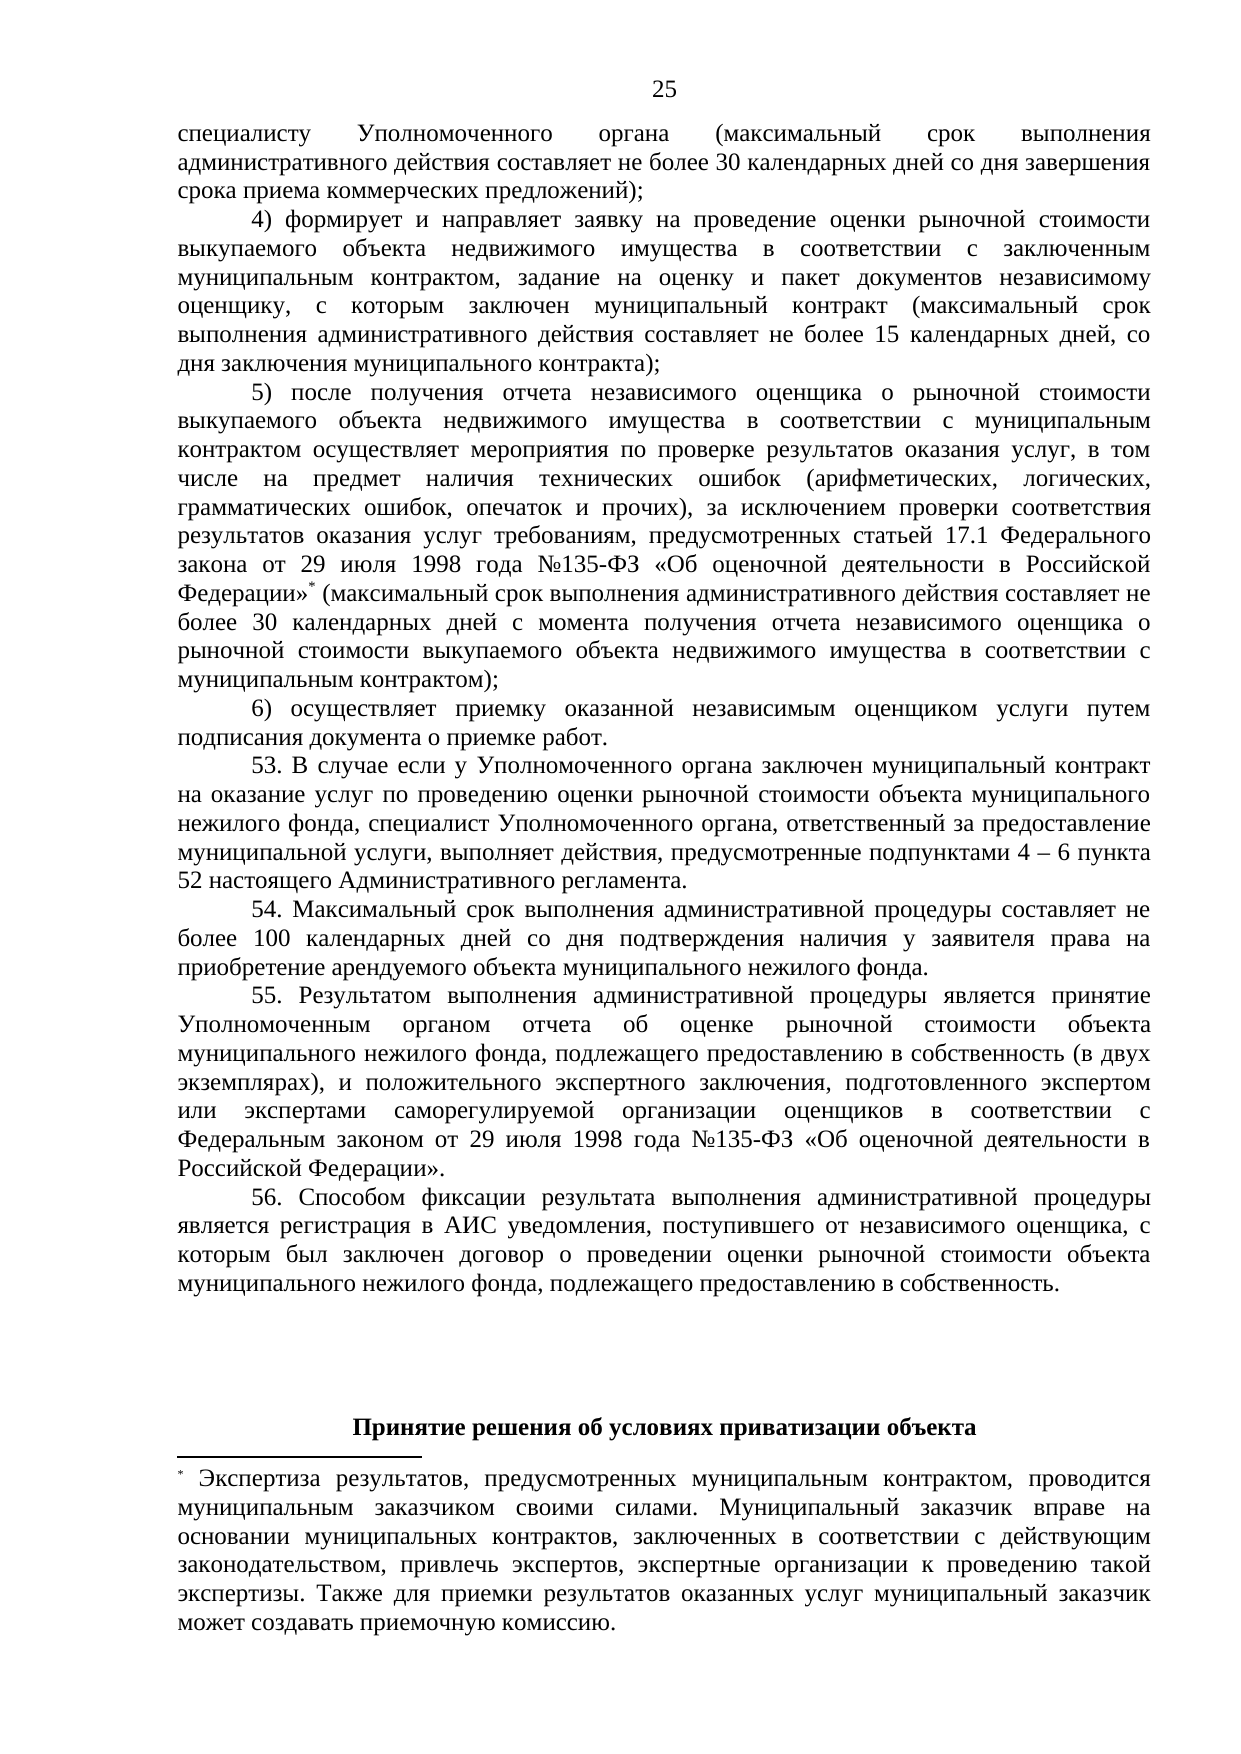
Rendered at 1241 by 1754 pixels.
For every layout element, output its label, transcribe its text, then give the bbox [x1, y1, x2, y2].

text 54. Максимальный срок выполнения административной процедуры составляет не более 100 календарных дней со дня подтверждения наличия у заявителя права на приобретение арендуемого объекта муниципального нежилого фонда. [177, 894, 1152, 981]
text Принятие решения об условиях приватизации объекта [177, 1412, 1152, 1441]
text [177, 118, 1152, 204]
text 6) осуществляет приемку оказанной независимым оценщиком услуги путем подписания документа о приемке работ. [177, 693, 1152, 751]
text 56. Способом фиксации результата выполнения административной процедуры является регистрация в АИС уведомления, поступившего от независимого оценщика, с которым был заключен договор о проведении оценки рыночной стоимости объекта муниципального нежилого фонда, подлежащего предоставлению в собственность. [177, 1182, 1152, 1297]
text 5) после получения отчета независимого оценщика о рыночной стоимости выкупаемого объекта недвижимого имущества в соответствии с муниципальным контрактом осуществляет мероприятия по проверке результатов оказания услуг, в том числе на предмет наличия технических ошибок (арифметических, логических, грамматических ошибок, опечаток и прочих), за исключением проверки соответствия результатов оказания услуг требованиям, предусмотренных статьей 17.1 Федерального закона от 29 июля 1998 года №135-ФЗ «Об оценочной деятельности в Российской Федерации» (максимальный срок выполнения административного действия составляет не более 30 календарных дней с момента получения отчета независимого оценщика о рыночной стоимости выкупаемого объекта недвижимого имущества в соответствии с муниципальным контрактом); [177, 377, 1152, 693]
text 55. Результатом выполнения административной процедуры является принятие Уполномоченным органом отчета об оценке рыночной стоимости объекта муниципального нежилого фонда, подлежащего предоставлению в собственность (в двух экземплярах), и положительного экспертного заключения, подготовленного экспертом или экспертами саморегулируемой организации оценщиков в соответствии с Федеральным законом от 29 июля 1998 года №135-ФЗ «Об оценочной деятельности в Российской Федерации». [177, 981, 1152, 1182]
text 4) формирует и направляет заявку на проведение оценки рыночной стоимости выкупаемого объекта недвижимого имущества в соответствии с заключенным муниципальным контрактом, задание на оценку и пакет документов независимому оценщику, с которым заключен муниципальный контракт (максимальный срок выполнения административного действия составляет не более 15 календарных дней, со дня заключения муниципального контракта); [177, 204, 1152, 377]
text 53. В случае если у Уполномоченного органа заключен муниципальный контракт на оказание услуг по проведению оценки рыночной стоимости объекта муниципального нежилого фонда, специалист Уполномоченного органа, ответственный за предоставление муниципальной услуги, выполняет действия, предусмотренные подпунктами 4 – 6 пункта 52 настоящего Административного регламента. [177, 751, 1152, 894]
